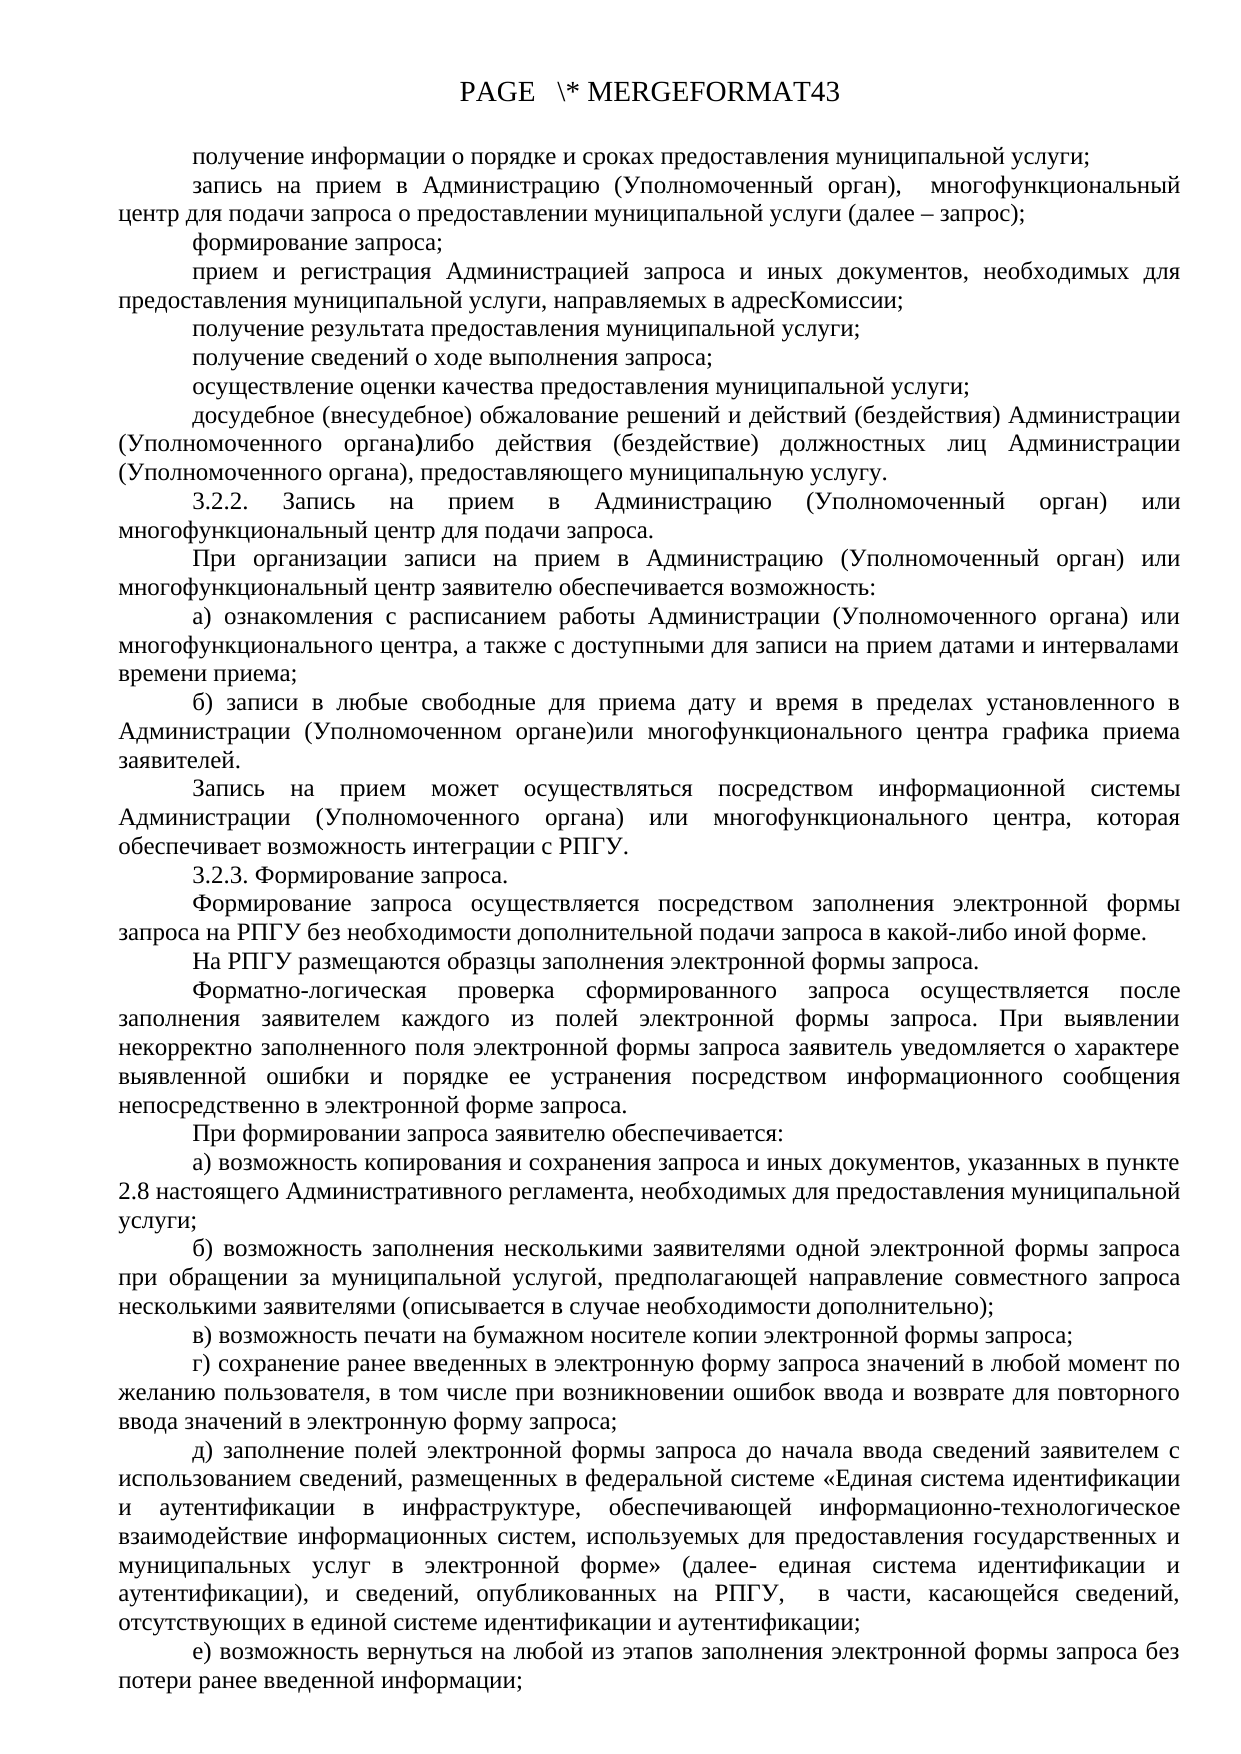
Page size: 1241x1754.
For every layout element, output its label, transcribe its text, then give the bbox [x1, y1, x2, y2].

text получение информации о порядке и сроках предоставления муниципальной услуги; [118, 141, 1181, 170]
text Формирование запроса осуществляется посредством заполнения электронной формы запроса на РПГУ без необходимости дополнительной подачи запроса в какой-либо иной форме. [118, 888, 1181, 946]
text в) возможность печати на бумажном носителе копии электронной формы запроса; [118, 1320, 1181, 1348]
text При формировании запроса заявителю обеспечивается: [118, 1118, 1181, 1147]
text б) возможность заполнения несколькими заявителями одной электронной формы запроса при обращении за муниципальной услугой, предполагающей направление совместного запроса несколькими заявителями (описывается в случае необходимости дополнительно); [118, 1233, 1181, 1320]
text д) заполнение полей электронной формы запроса до начала ввода сведений заявителем с использованием сведений, размещенных в федеральной системе «Единая система идентификации и аутентификации в инфраструктуре, обеспечивающей информационно-технологическое взаимодействие информационных систем, используемых для предоставления государственных и муниципальных услуг в электронной форме» (далее- единая система идентификации и аутентификации), и сведений, опубликованных на РПГУ, в части, касающейся сведений, отсутствующих в единой системе идентификации и аутентификации; [118, 1435, 1181, 1636]
text При организации записи на прием в Администрацию (Уполномоченный орган) или многофункциональный центр заявителю обеспечивается возможность: [118, 543, 1181, 601]
text осуществление оценки качества предоставления муниципальной услуги; [118, 371, 1181, 400]
text досудебное (внесудебное) обжалование решений и действий (бездействия) Администрации (Уполномоченного органа)либо действия (бездействие) должностных лиц Администрации (Уполномоченного органа), предоставляющего муниципальную услугу. [118, 400, 1181, 486]
text На РПГУ размещаются образцы заполнения электронной формы запроса. [118, 946, 1181, 975]
text а) ознакомления с расписанием работы Администрации (Уполномоченного органа) или многофункционального центра, а также с доступными для записи на прием датами и интервалами времени приема; [118, 601, 1181, 687]
text б) записи в любые свободные для приема дату и время в пределах установленного в Администрации (Уполномоченном органе)или многофункционального центра графика приема заявителей. [118, 687, 1181, 773]
text Запись на прием может осуществляться посредством информационной системы Администрации (Уполномоченного органа) или многофункционального центра, которая обеспечивает возможность интеграции с РПГУ. [118, 773, 1181, 860]
text 3.2.3. Формирование запроса. [118, 860, 1181, 888]
text 3.2.2. Запись на прием в Администрацию (Уполномоченный орган) или многофункциональный центр для подачи запроса. [118, 486, 1181, 543]
text запись на прием в Администрацию (Уполномоченный орган), многофункциональный центр для подачи запроса о предоставлении муниципальной услуги (далее – запрос); [118, 170, 1181, 227]
text прием и регистрация Администрацией запроса и иных документов, необходимых для предоставления муниципальной услуги, направляемых в адресКомиссии; [118, 256, 1181, 313]
text Форматно-логическая проверка сформированного запроса осуществляется после заполнения заявителем каждого из полей электронной формы запроса. При выявлении некорректно заполненного поля электронной формы запроса заявитель уведомляется о характере выявленной ошибки и порядке ее устранения посредством информационного сообщения непосредственно в электронной форме запроса. [118, 975, 1181, 1118]
text г) сохранение ранее введенных в электронную форму запроса значений в любой момент по желанию пользователя, в том числе при возникновении ошибок ввода и возврате для повторного ввода значений в электронную форму запроса; [118, 1348, 1181, 1435]
text получение сведений о ходе выполнения запроса; [118, 342, 1181, 371]
text формирование запроса; [118, 227, 1181, 256]
text а) возможность копирования и сохранения запроса и иных документов, указанных в пункте 2.8 настоящего Административного регламента, необходимых для предоставления муниципальной услуги; [118, 1147, 1181, 1233]
text е) возможность вернуться на любой из этапов заполнения электронной формы запроса без потери ранее введенной информации; [118, 1636, 1181, 1693]
text получение результата предоставления муниципальной услуги; [118, 313, 1181, 342]
